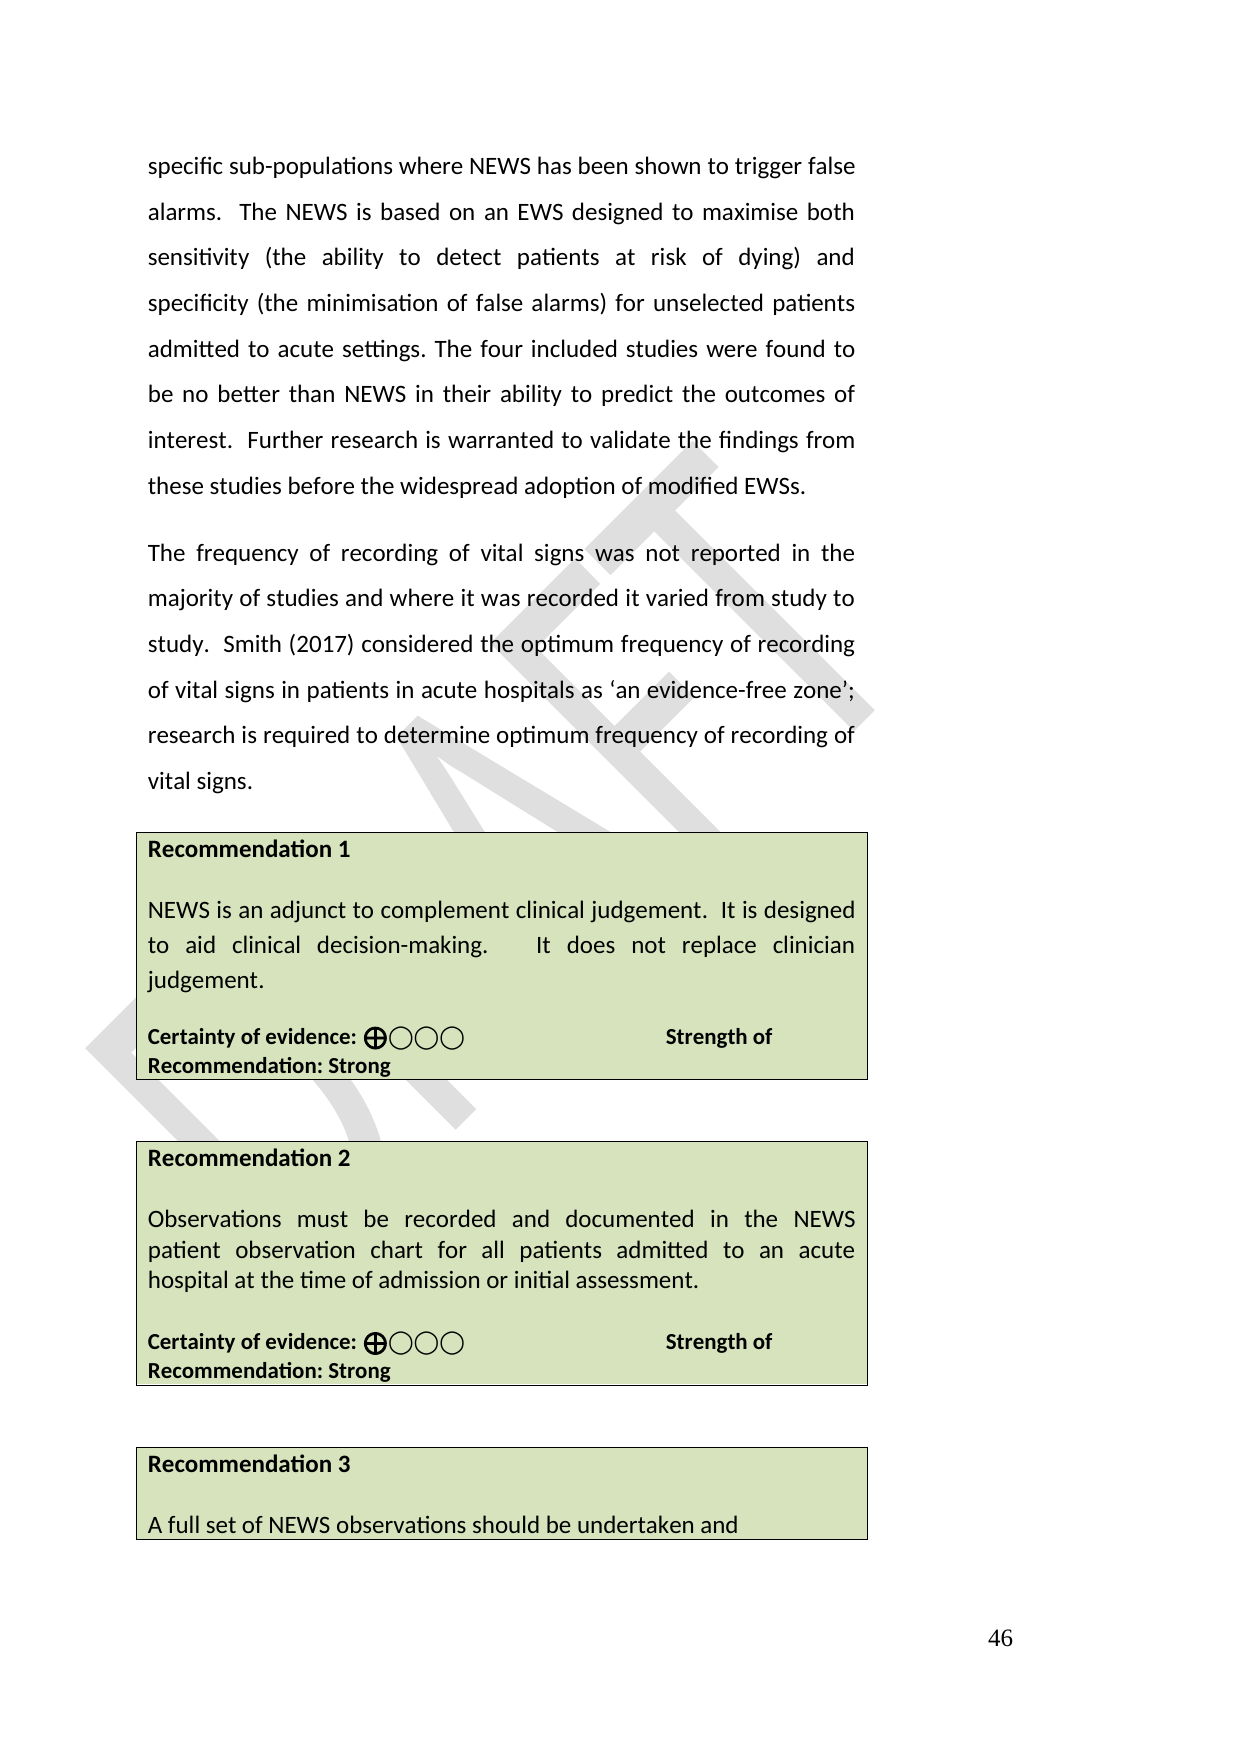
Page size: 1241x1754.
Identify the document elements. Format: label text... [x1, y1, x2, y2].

table_header Recommendation 2 Observations must be recorded and documented in the NEWS patient observation chart for all patients admitted to an acute hospital at the time of admission or initial assessment. Certainty of evidence: ⨁◯◯◯ Strength of Recommendation: Strong [137, 1142, 867, 1384]
text The frequency of recording of vital signs was not reported in the majority of studies and where it was recorded it varied from study to study. Smith (2017) considered the optimum frequency of recording of vital signs in patients in acute hospitals as ‘an evidence-free zone’; research is required to determine optimum frequency of recording of vital signs. [148, 537, 856, 796]
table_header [137, 1448, 867, 1539]
table_header Recommendation 1 NEWS is an adjunct to complement clinical judgement. It is designed to aid clinical decision-making. It does not replace clinician judgement. Certainty of evidence: ⨁◯◯◯ Strength of Recommendation: Strong [137, 833, 867, 1079]
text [148, 150, 856, 501]
